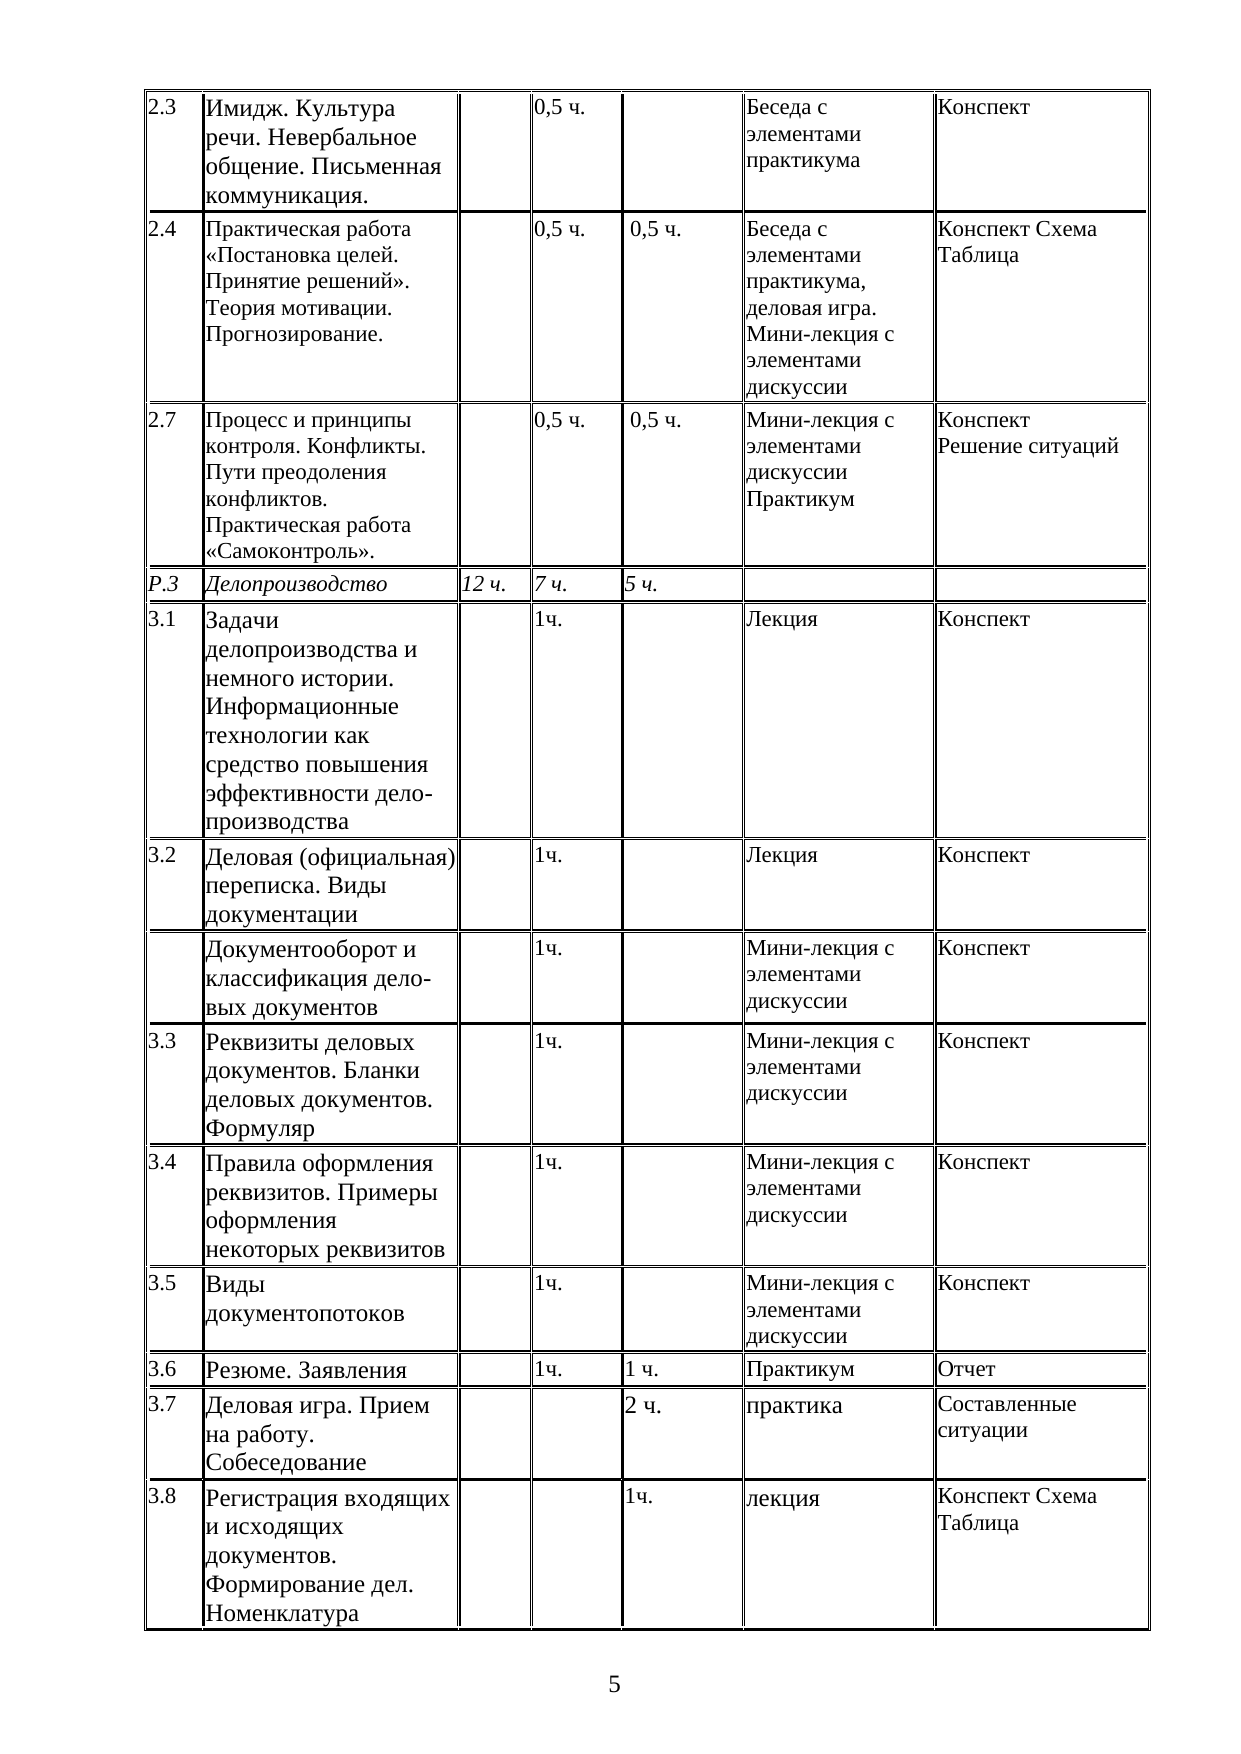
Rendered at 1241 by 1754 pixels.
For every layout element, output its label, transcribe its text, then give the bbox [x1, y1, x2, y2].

table_cell Мини-лекция с элементами дискуссии [745, 1268, 933, 1350]
table_cell Составленные ситуации [937, 1385, 1148, 1478]
table_cell [461, 213, 530, 401]
table_cell 3.8 [145, 1478, 203, 1628]
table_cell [203, 1478, 459, 1628]
table_cell 1ч. [533, 1268, 621, 1350]
table_cell [461, 933, 530, 1022]
table_cell Процесс и принципы контроля. Конфликты. Пути преодоления конфликтов. Практическая работа «Самоконтроль». [205, 404, 457, 565]
table_cell [624, 933, 742, 1022]
table_cell Конспект Решение ситуаций [935, 401, 1149, 565]
table_cell 0,5 ч. [533, 213, 621, 401]
table_cell 2.7 [145, 401, 203, 565]
table_cell Лекция [745, 604, 933, 837]
table_cell Практикум [745, 1354, 933, 1385]
table_cell [622, 92, 744, 210]
table_cell Р.3 [147, 565, 202, 600]
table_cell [744, 90, 935, 210]
table_cell [461, 1025, 530, 1143]
table_cell [624, 1025, 742, 1143]
table_cell Лекция [745, 840, 933, 929]
table_cell Отчет [937, 1350, 1148, 1385]
table_cell Делопроизводство [205, 569, 457, 600]
table_cell 3.7 [147, 1385, 202, 1478]
table_cell 3.6 [147, 1350, 202, 1385]
table_cell [461, 604, 530, 837]
table_cell Реквизиты деловых документов. Бланки деловых документов. Формуляр [205, 1025, 457, 1143]
table_cell [459, 1481, 532, 1628]
table_cell Конспект [935, 92, 1148, 210]
table_cell [624, 1147, 742, 1265]
table_cell 7 ч. [533, 569, 621, 600]
table_cell 3.1 [147, 600, 202, 837]
table_cell практика [745, 1389, 933, 1478]
table_cell Конспект [937, 929, 1148, 1022]
table_cell [461, 1389, 530, 1478]
table_cell Конспект [937, 1143, 1148, 1265]
table_cell 0,5 ч. [533, 404, 621, 565]
table_cell Конспект [937, 1022, 1148, 1143]
table_cell 1ч. [622, 1481, 744, 1628]
table_cell Виды документопотоков [205, 1268, 457, 1350]
table_cell 0,5 ч. [624, 213, 742, 401]
table_cell 12 ч. [461, 569, 530, 600]
table_cell 1ч. [533, 840, 621, 929]
table_cell 5 ч. [624, 569, 742, 600]
table_cell Деловая (официальная) переписка. Виды документации [205, 840, 457, 929]
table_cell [935, 1478, 1149, 1628]
table_cell Мини-лекция с элементами дискуссии Практикум [745, 404, 933, 565]
table_cell Мини-лекция с элементами дискуссии [745, 1025, 933, 1143]
table_cell 0,5 ч. [532, 90, 622, 210]
table_cell Конспект [935, 837, 1149, 929]
table_cell 1ч. [533, 1354, 621, 1385]
table_cell Конспект Схема Таблица [937, 210, 1148, 401]
table_cell Деловая игра. Прием на работу. Собеседование [205, 1389, 457, 1478]
table_cell [533, 1389, 621, 1478]
table_cell 3.2 [145, 837, 203, 929]
table_cell Практическая работа «Постановка целей. Принятие решений». Теория мотивации. Прогнозирование. [205, 213, 457, 401]
table_cell [461, 404, 530, 565]
table_cell [624, 604, 742, 837]
table_cell 3.3 [147, 1022, 202, 1143]
table_cell 1ч. [533, 1147, 621, 1265]
table_cell 3.4 [147, 1143, 202, 1265]
table_cell Резюме. Заявления [205, 1354, 457, 1385]
table_cell 1ч. [533, 1025, 621, 1143]
table_cell Документооборот и классификация деловых документов [205, 933, 457, 1022]
table_cell [624, 840, 742, 929]
table_cell [745, 569, 933, 600]
table_cell Правила оформления реквизитов. Примеры оформления некоторых реквизитов [205, 1147, 457, 1265]
table_cell 2.3 [145, 90, 203, 210]
table_cell [461, 1354, 530, 1385]
table_cell 1 ч. [624, 1354, 742, 1385]
table_cell 3.5 [145, 1265, 203, 1350]
table_cell Мини-лекция с элементами дискуссии [745, 933, 933, 1022]
table_cell Имидж. Культура речи. Невербальное общение. Письменная коммуникация. [203, 90, 459, 210]
table_cell Конспект [935, 1265, 1149, 1350]
table_cell [461, 1268, 530, 1350]
table_cell Беседа с элементами практикума, деловая игра. Мини-лекция с элементами дискуссии [745, 213, 933, 401]
table_cell [461, 1147, 530, 1265]
table_cell Задачи делопроизводства и немного истории. Информационные технологии как средство повышения эффективности делопроизводства [205, 604, 457, 837]
table_cell 2.4 [147, 210, 202, 401]
table_cell 1ч. [533, 604, 621, 837]
table_cell [624, 1268, 742, 1350]
table_cell 2 ч. [624, 1389, 742, 1478]
table_cell лекция [744, 1478, 935, 1628]
table_cell [147, 929, 202, 1022]
table_cell [459, 92, 532, 210]
table_cell [461, 840, 530, 929]
table_cell 0,5 ч. [624, 404, 742, 565]
table_cell Конспект [937, 600, 1148, 837]
table_cell 1ч. [533, 933, 621, 1022]
table_cell [532, 1481, 622, 1628]
table_cell Мини-лекция с элементами дискуссии [745, 1147, 933, 1265]
table_cell [937, 565, 1148, 600]
